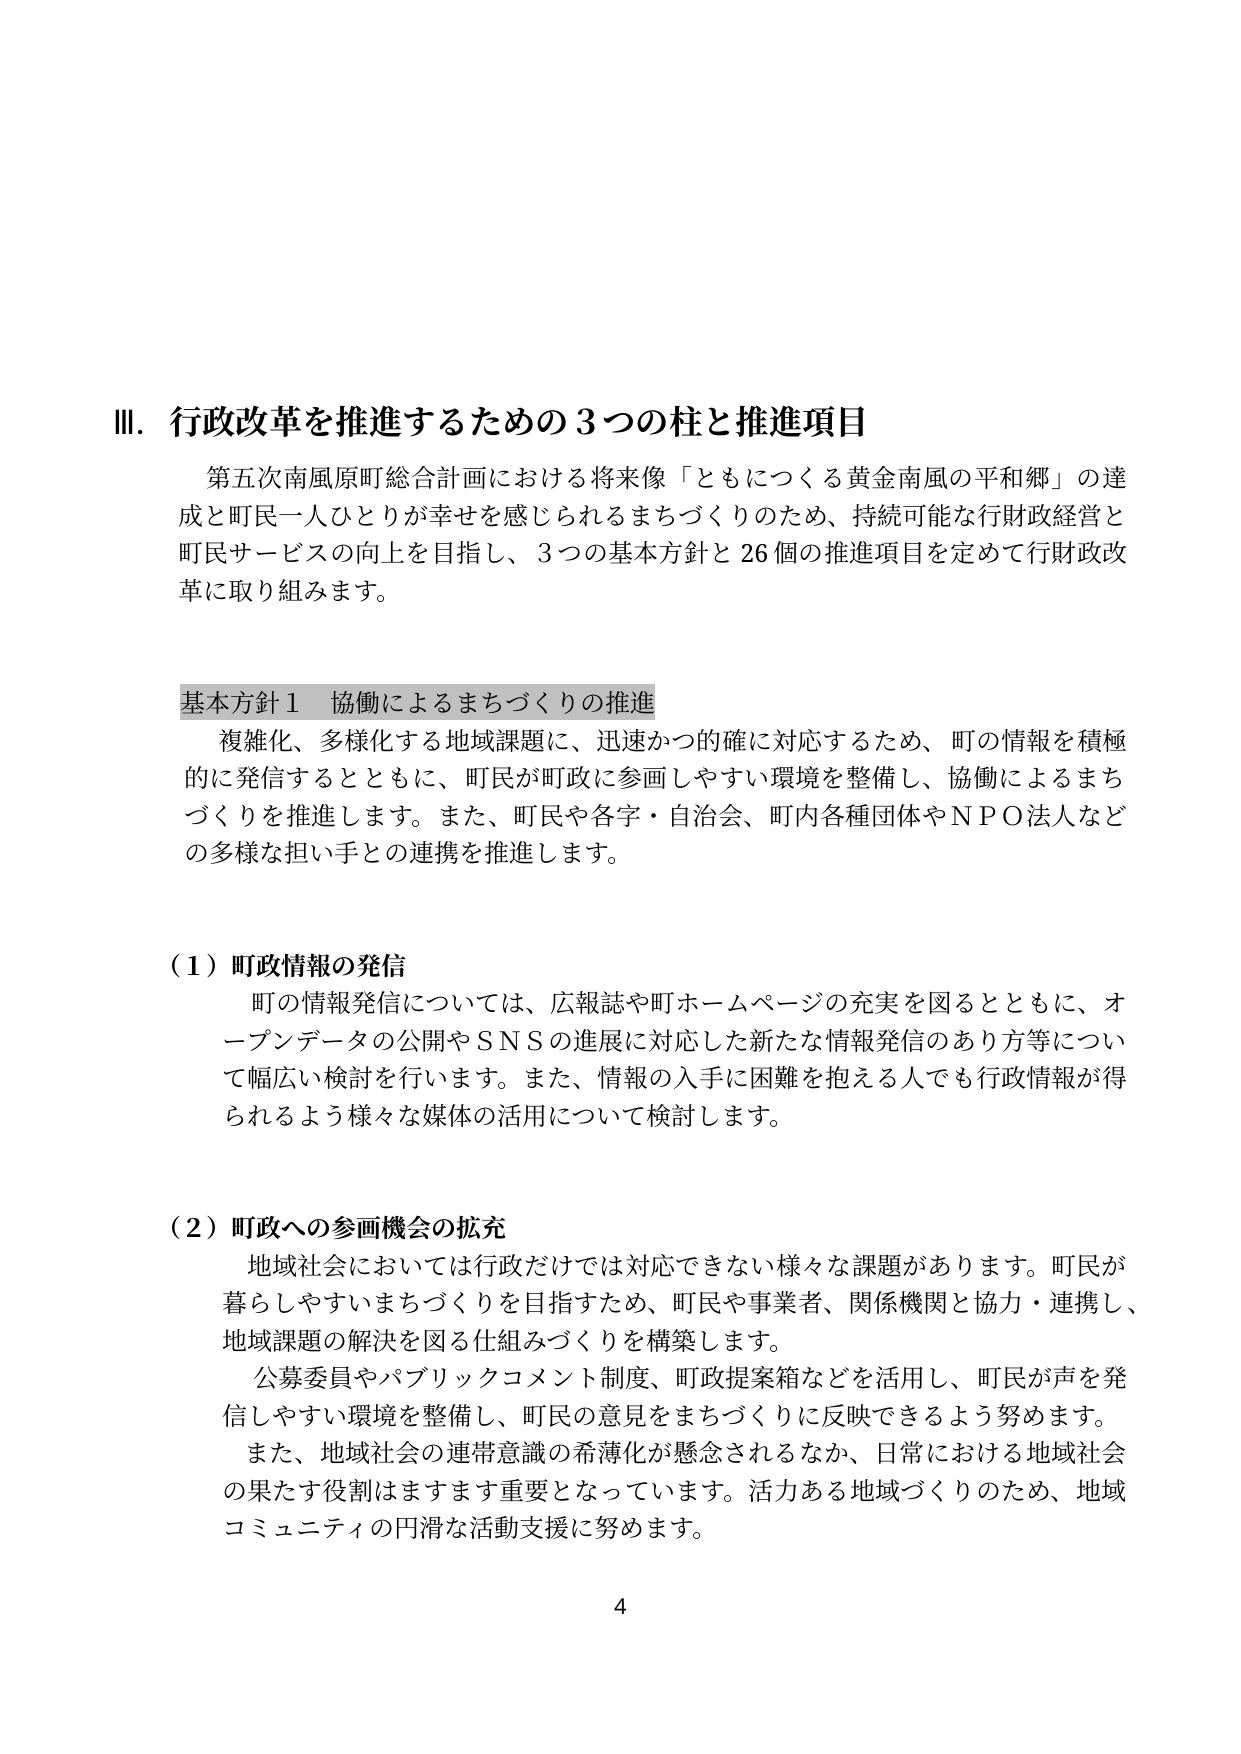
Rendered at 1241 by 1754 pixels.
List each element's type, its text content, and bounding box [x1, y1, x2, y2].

text 町の情報発信については、広報誌や町ホームページの充実を図るとともに、オープンデータの公開やＳＮＳの進展に対応した新たな情報発信のあり方等について幅広い検討を行います。また、情報の入手に困難を抱える人でも行政情報が得られるよう様々な媒体の活用について検討します。 [151, 983, 1128, 1133]
text 基本方針１ 協働によるまちづくりの推進 [155, 683, 1128, 721]
text 公募委員やパブリックコメント制度、町政提案箱などを活用し、町民が声を発信しやすい環境を整備し、町民の意見をまちづくりに反映できるよう努めます。 [222, 1358, 1128, 1433]
text （１）町政情報の発信 [112, 946, 1128, 983]
text Ⅲ．行政改革を推進するための３つの柱と推進項目 [112, 383, 1128, 458]
text 地域社会においては行政だけでは対応できない様々な課題があります。町民が暮らしやすいまちづくりを目指すため、町民や事業者、関係機関と協力・連携し、地域課題の解決を図る仕組みづくりを構築します。 [222, 1246, 1128, 1358]
text また、地域社会の連帯意識の希薄化が懸念されるなか、日常における地域社会の果たす役割はますます重要となっています。活力ある地域づくりのため、地域コミュニティの円滑な活動支援に努めます。 [222, 1433, 1128, 1546]
text 第五次南風原町総合計画における将来像「ともにつくる黄金南風の平和郷」の達成と町民一人ひとりが幸せを感じられるまちづくりのため、持続可能な行財政経営と町民サービスの向上を目指し、３つの基本方針と26個の推進項目を定めて行財政改革に取り組みます。 [112, 458, 1128, 608]
text （２）町政への参画機会の拡充 [112, 1208, 1128, 1246]
text 複雑化、多様化する地域課題に、迅速かつ的確に対応するため、町の情報を積極的に発信するとともに、町民が町政に参画しやすい環境を整備し、協働によるまちづくりを推進します。また、町民や各字・自治会、町内各種団体やＮＰＯ法人などの多様な担い手との連携を推進します。 [151, 721, 1128, 871]
